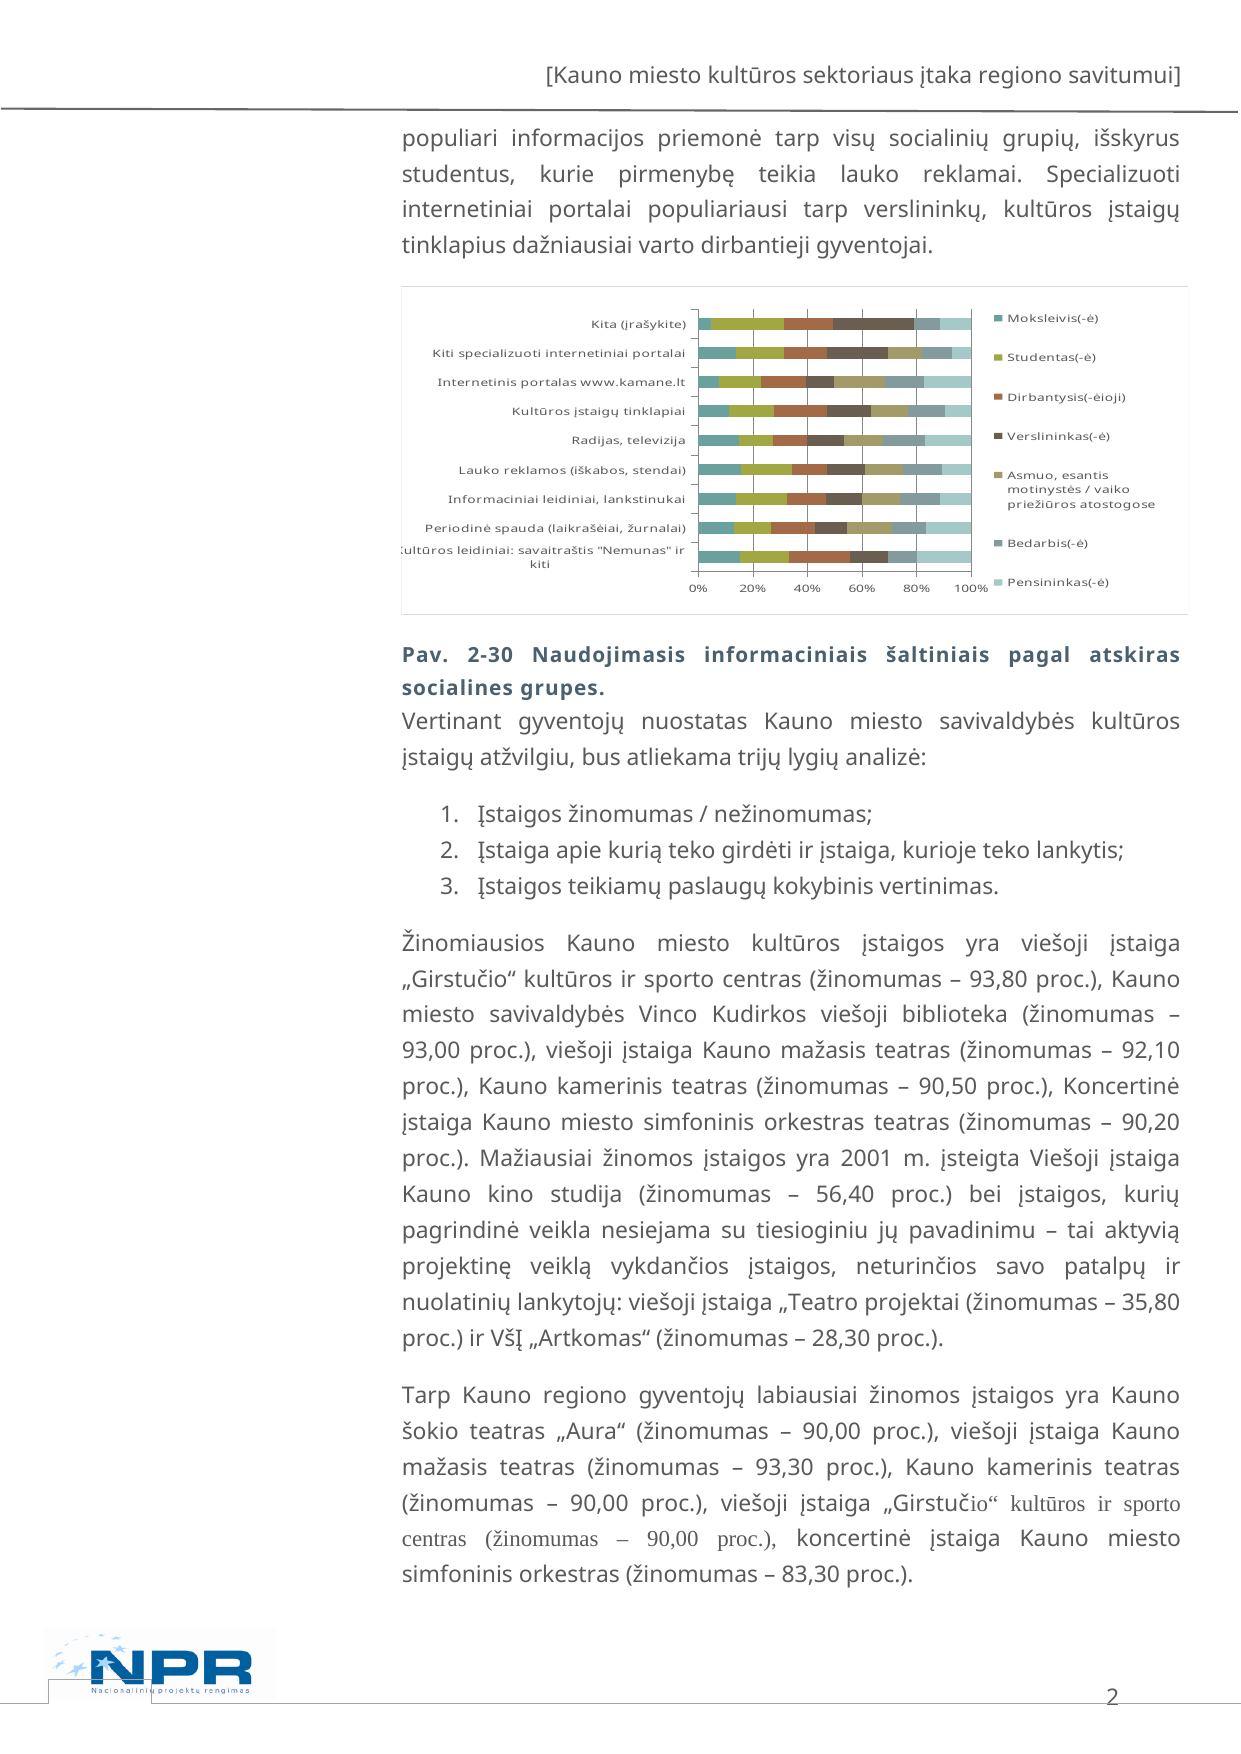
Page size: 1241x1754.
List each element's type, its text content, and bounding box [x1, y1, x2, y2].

list Įstaiga apie kurią teko girdėti ir įstaiga, kurioje teko lankytis; [440, 834, 1181, 865]
text Pav. 2-30 Naudojimasis informaciniais šaltiniais pagal atskiras socialines grupes. [402, 640, 1181, 701]
picture [44, 1628, 276, 1700]
list Įstaigos žinomumas / nežinomumas; [440, 798, 1181, 829]
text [402, 122, 1181, 261]
text Tarp Kauno regiono gyventojų labiausiai žinomos įstaigos yra Kauno šokio teatras „Aura“ (žinomumas – 90,00 proc.), viešoji įstaiga Kauno mažasis teatras (žinomumas – 93,30 proc.), Kauno kamerinis teatras (žinomumas – 90,00 proc.), viešoji įstaiga „Girstučio“ kultūros ir sporto centras (žinomumas – 90,00 proc.), koncertinė įstaiga Kauno miesto simfoninis orkestras (žinomumas – 83,30 proc.). [402, 1379, 1181, 1589]
text Žinomiausios Kauno miesto kultūros įstaigos yra viešoji įstaiga „Girstučio“ kultūros ir sporto centras (žinomumas – 93,80 proc.), Kauno miesto savivaldybės Vinco Kudirkos viešoji biblioteka (žinomumas – 93,00 proc.), viešoji įstaiga Kauno mažasis teatras (žinomumas – 92,10 proc.), Kauno kamerinis teatras (žinomumas – 90,50 proc.), Koncertinė įstaiga Kauno miesto simfoninis orkestras teatras (žinomumas – 90,20 proc.). Mažiausiai žinomos įstaigos yra 2001 m. įsteigta Viešoji įstaiga Kauno kino studija (žinomumas – 56,40 proc.) bei įstaigos, kurių pagrindinė veikla nesiejama su tiesioginiu jų pavadinimu – tai aktyvią projektinę veiklą vykdančios įstaigos, neturinčios savo patalpų ir nuolatinių lankytojų: viešoji įstaiga „Teatro projektai (žinomumas – 35,80 proc.) ir VšĮ „Artkomas“ (žinomumas – 28,30 proc.). [402, 927, 1181, 1353]
list Įstaigos teikiamų paslaugų kokybinis vertinimas. [440, 870, 1181, 901]
picture [49, 1680, 151, 1700]
text Vertinant gyventojų nuostatas Kauno miesto savivaldybės kultūros įstaigų atžvilgiu, bus atliekama trijų lygių analizė: [402, 705, 1181, 772]
